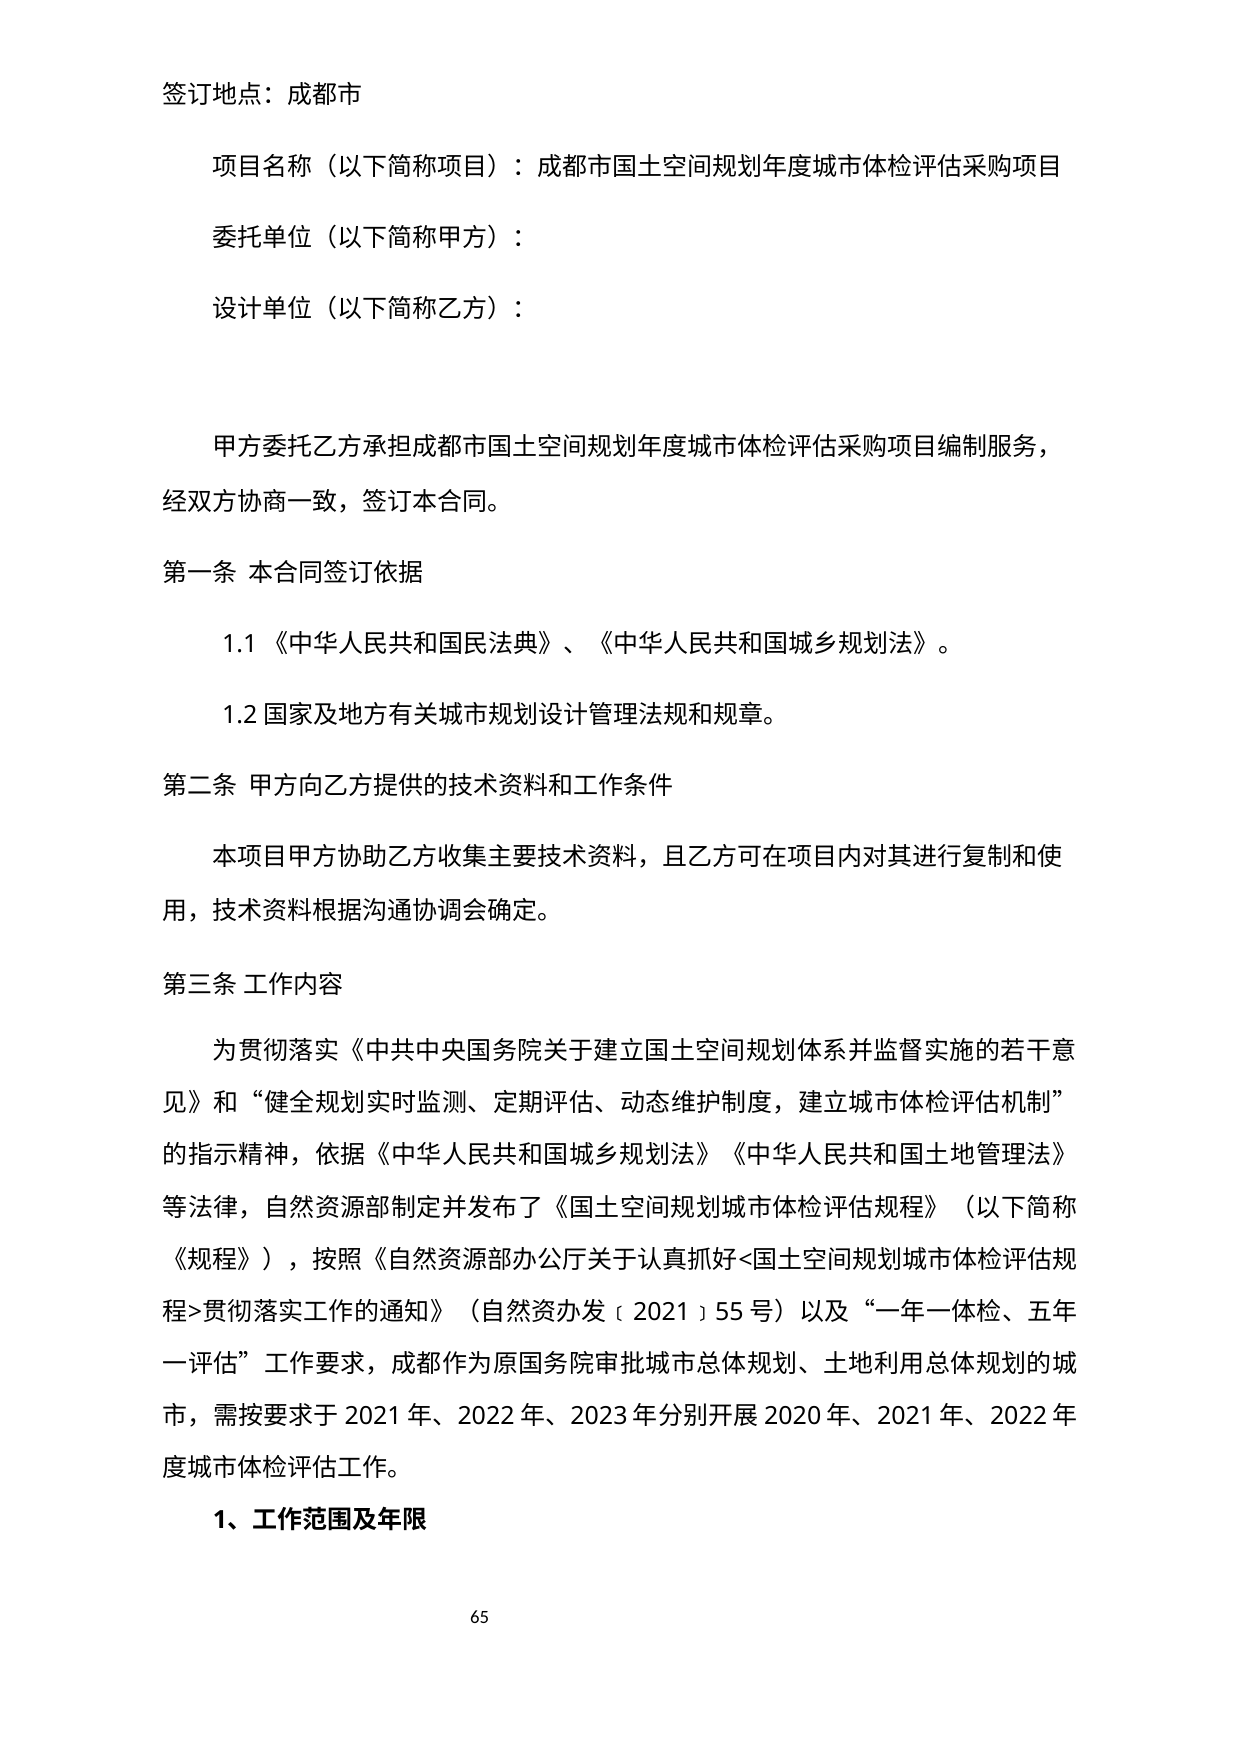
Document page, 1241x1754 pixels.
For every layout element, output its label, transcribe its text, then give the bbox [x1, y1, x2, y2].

text 甲方委托乙方承担成都市国土空间规划年度城市体检评估采购项目编制服务，经双方协商一致，签订本合同。 [162, 427, 1078, 517]
text 1.2 国家及地方有关城市规划设计管理法规和规章。 [162, 694, 1088, 731]
text 设计单位（以下简称乙方）： [162, 288, 1078, 324]
text 1.1 《中华人民共和国民法典》、《中华人民共和国城乡规划法》。 [162, 623, 1088, 659]
text 1、工作范围及年限 [162, 1499, 1078, 1536]
text 项目名称（以下简称项目）：成都市国土空间规划年度城市体检评估采购项目 [162, 146, 1078, 182]
text 委托单位（以下简称甲方）： [162, 217, 1078, 253]
text 第三条 工作内容 [162, 962, 1078, 1001]
text 本项目甲方协助乙方收集主要技术资料，且乙方可在项目内对其进行复制和使用，技术资料根据沟通协调会确定。 [162, 836, 1078, 927]
text 第二条 甲方向乙方提供的技术资料和工作条件 [162, 765, 1088, 802]
text 签订地点：成都市 [162, 75, 1078, 111]
text 为贯彻落实《中共中央国务院关于建立国土空间规划体系并监督实施的若干意见》和“健全规划实时监测、定期评估、动态维护制度，建立城市体检评估机制”的指示精神，依据《中华人民共和国城乡规划法》《中华人民共和国土地管理法》等法律，自然资源部制定并发布了《国土空间规划城市体检评估规程》（以下简称《规程》），按照《自然资源部办公厅关于认真抓好<国土空间规划城市体检评估规程>贯彻落实工作的通知》（自然资办发﹝2021﹞55号）以及“一年一体检、五年一评估”工作要求，成都作为原国务院审批城市总体规划、土地利用总体规划的城市，需按要求于2021年、2022年、2023年分别开展2020年、2021年、2022年度城市体检评估工作。 [162, 1018, 1078, 1487]
text 第一条 本合同签订依据 [162, 552, 1088, 588]
